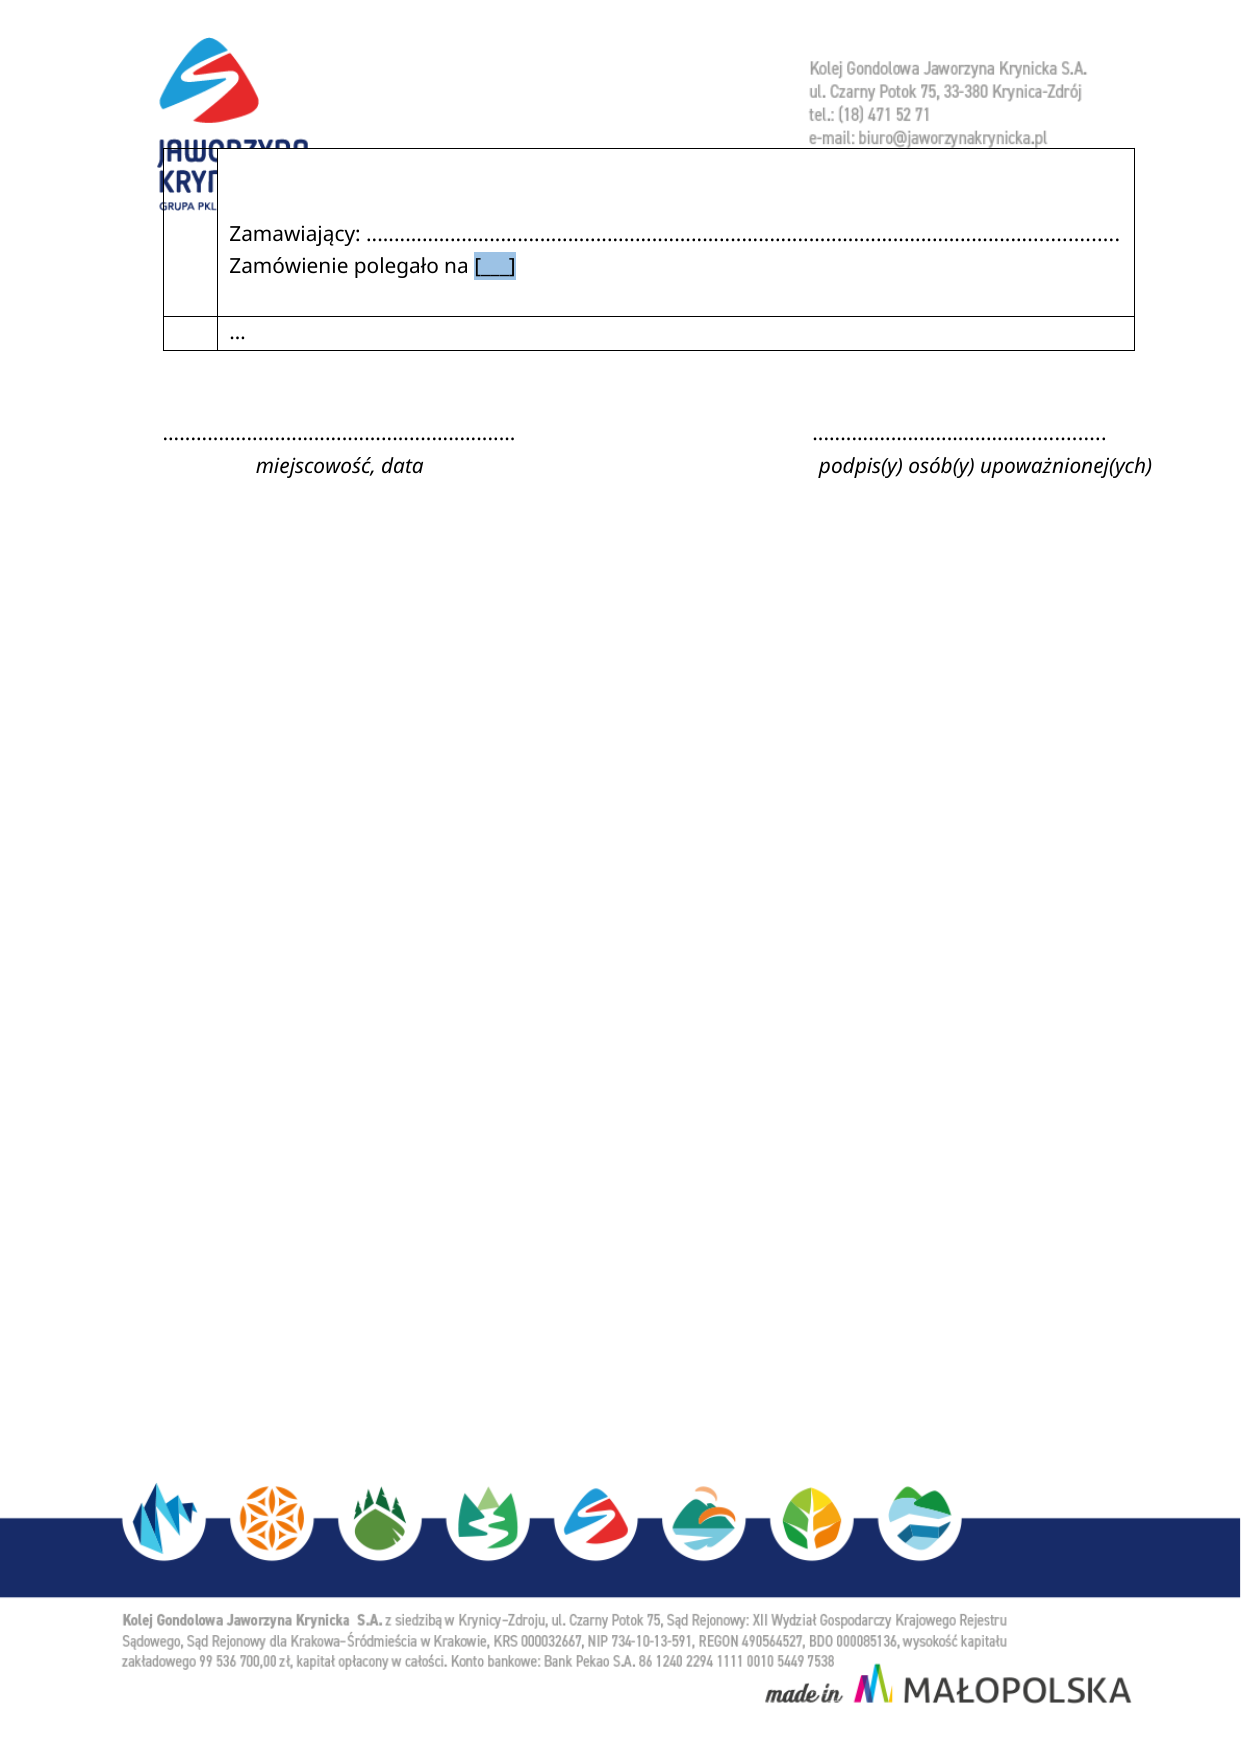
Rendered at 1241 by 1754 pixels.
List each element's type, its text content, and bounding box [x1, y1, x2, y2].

picture [766, 37, 1124, 148]
table_cell 1. [164, 149, 217, 316]
text miejscowość, data podpis(y) osób(y) upoważnionej(ych) [162, 451, 1123, 479]
picture [150, 37, 315, 215]
table_cell [164, 317, 217, 350]
picture [0, 1426, 1241, 1748]
table_cell Okres wykonania: Zamawiający: Zamówienie polegało na [___] [218, 149, 1134, 316]
table_cell … [218, 317, 1134, 350]
